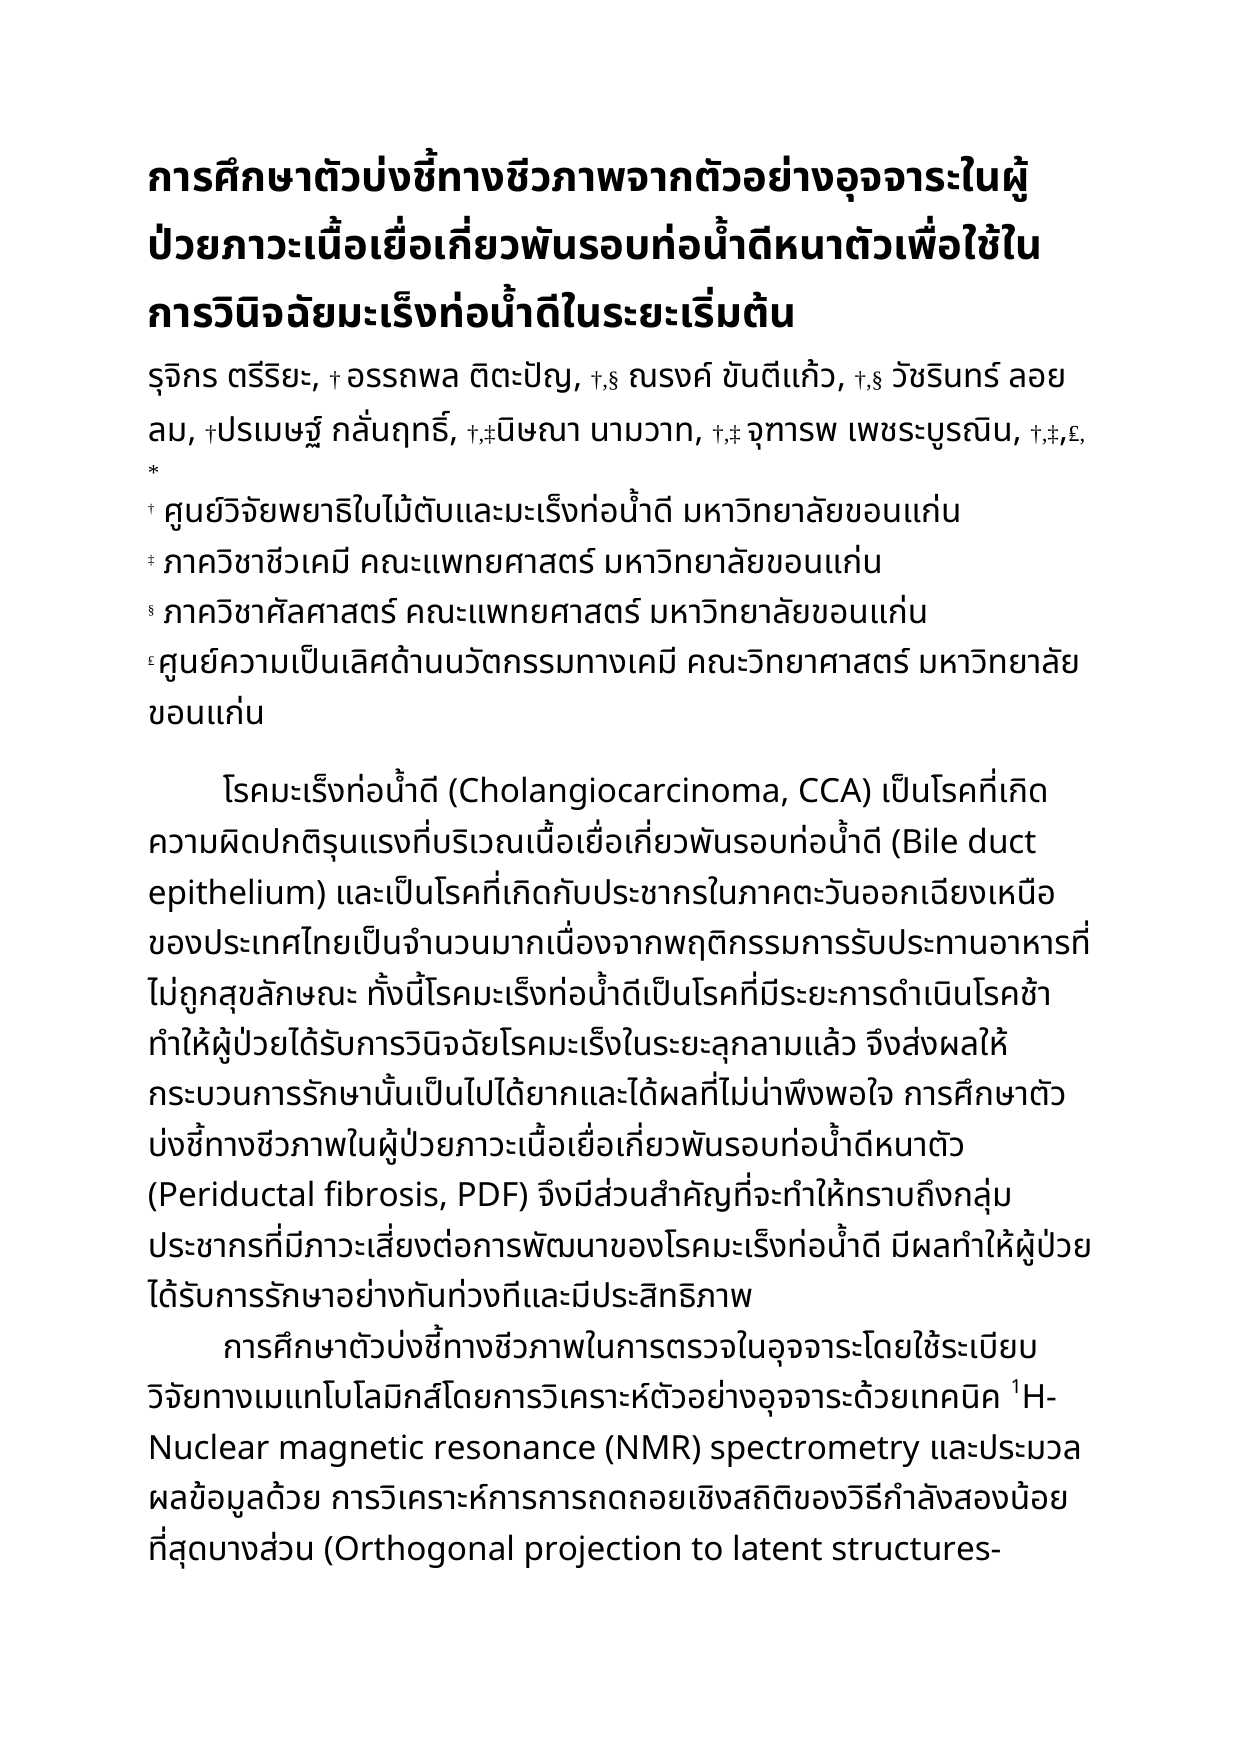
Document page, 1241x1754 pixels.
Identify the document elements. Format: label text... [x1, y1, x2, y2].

text รุจิกร ตรีริยะ, † อรรถพล ติตะปัญ, †,§ ณรงค์ ขันตีแก้ว, †,§ วัชรินทร์ ลอยลม, †ปรเมษฐ์ กลั่นฤทธิ์, †,‡นิษณา นามวาท, †,‡ จุฑารพ เพชระบูรณิน, †,‡,₤,* [148, 351, 1092, 485]
text โรคมะเร็งท่อน้ำดี (Cholangiocarcinoma, CCA) เป็นโรคที่เกิดความผิดปกติรุนแรงที่บริเวณเนื้อเยื่อเกี่ยวพันรอบท่อน้ำดี (Bile duct epithelium) และเป็นโรคที่เกิดกับประชากรในภาคตะวันออกเฉียงเหนือของประเทศไทยเป็นจำนวนมากเนื่องจากพฤติกรรมการรับประทานอาหารที่ไม่ถูกสุขลักษณะ ทั้งนี้โรคมะเร็งท่อน้ำดีเป็นโรคที่มีระยะการดำเนินโรคช้า ทำให้ผู้ป่วยได้รับการวินิจฉัยโรคมะเร็งในระยะลุกลามแล้ว จึงส่งผลให้กระบวนการรักษานั้นเป็นไปได้ยากและได้ผลที่ไม่น่าพึงพอใจ การศึกษาตัวบ่งชี้ทางชีวภาพในผู้ป่วยภาวะเนื้อเยื่อเกี่ยวพันรอบท่อน้ำดีหนาตัว (Periductal fibrosis, PDF) จึงมีส่วนสำคัญที่จะทำให้ทราบถึงกลุ่มประชากรที่มีภาวะเสี่ยงต่อการพัฒนาของโรคมะเร็งท่อน้ำดี มีผลทำให้ผู้ป่วยได้รับการรักษาอย่างทันท่วงทีและมีประสิทธิภาพ [148, 767, 1092, 1323]
text § ภาควิชาศัลศาสตร์ คณะแพทยศาสตร์ มหาวิทยาลัยขอนแก่น [148, 588, 1092, 638]
text ‡ ภาควิชาชีวเคมี คณะแพทยศาสตร์ มหาวิทยาลัยขอนแก่น [148, 538, 1092, 588]
text การศึกษาตัวบ่งชี้ทางชีวภาพจากตัวอย่างอุจจาระในผู้ป่วยภาวะเนื้อเยื่อเกี่ยวพันรอบท่อน้ำดีหนาตัวเพื่อใช้ในการวินิจฉัยมะเร็งท่อน้ำดีในระยะเริ่มต้น [148, 148, 1092, 346]
text † ศูนย์วิจัยพยาธิใบไม้ตับและมะเร็งท่อน้ำดี มหาวิทยาลัยขอนแก่น [148, 487, 1092, 538]
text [148, 1323, 1092, 1575]
text ₤ ศูนย์ความเป็นเลิศด้านนวัตกรรมทางเคมี คณะวิทยาศาสตร์ มหาวิทยาลัยขอนแก่น [148, 638, 1092, 739]
